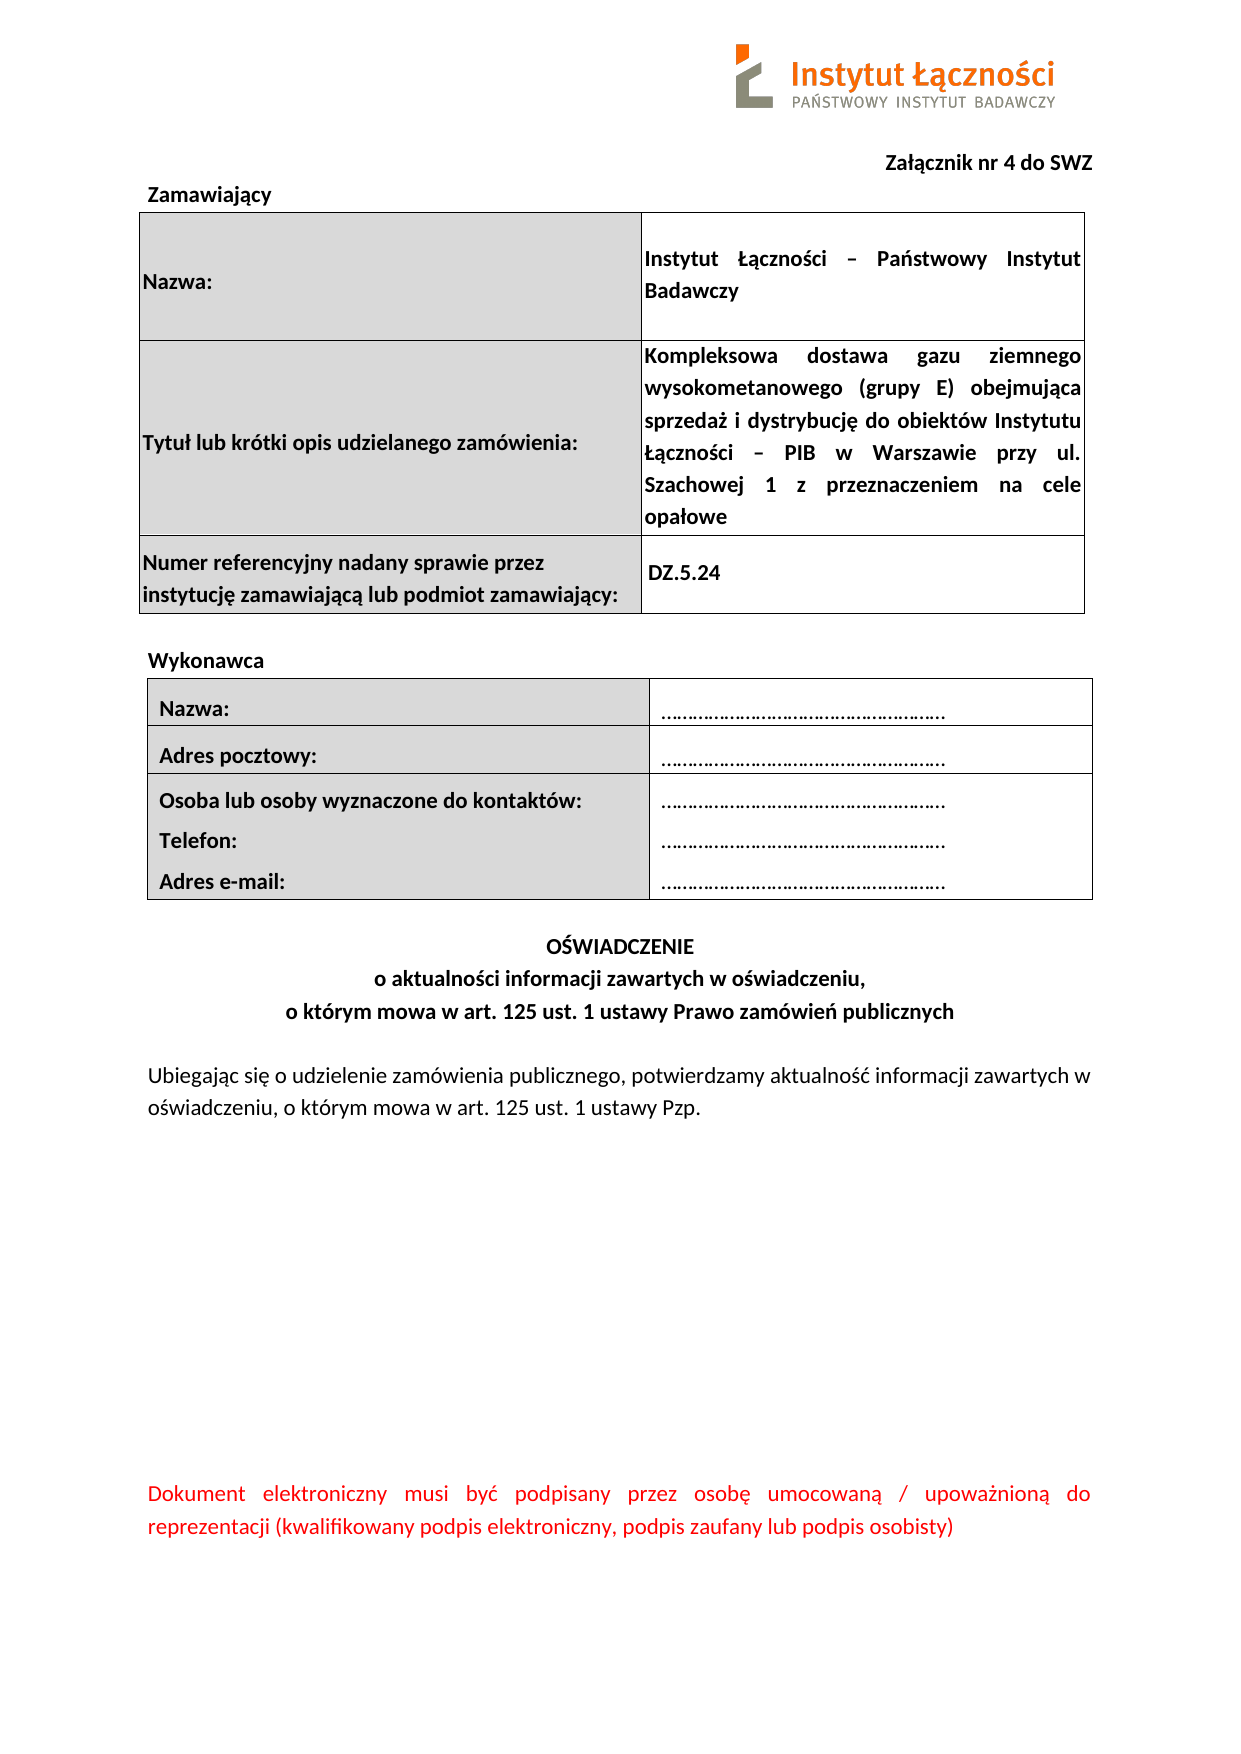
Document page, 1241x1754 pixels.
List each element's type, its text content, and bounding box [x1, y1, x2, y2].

text OŚWIADCZENIE [148, 932, 1092, 960]
text Zamawiający [148, 180, 1092, 208]
picture [713, 26, 1078, 126]
table_cell Kompleksowa dostawa gazu ziemnego wysokometanowego (grupy E) obejmująca sprzedaż i dystrybucję do obiektów Instytutu Łączności – PIB w Warszawie przy ul. Szachowej 1 z przeznaczeniem na cele opałowe [642, 341, 1084, 534]
text Dokument elektroniczny musi być podpisany przez osobę umocowaną / upoważnioną do reprezentacji (kwalifikowany podpis elektroniczny, podpis zaufany lub podpis osobisty) [148, 1479, 1092, 1540]
table_header Instytut Łączności – Państwowy Instytut Badawczy [642, 213, 1084, 340]
text Załącznik nr 4 do SWZ [811, 148, 1092, 176]
table_cell Adres pocztowy: [148, 726, 649, 773]
table_header ……………………………………………… [650, 679, 1092, 725]
table_cell ……………………………………………… [650, 726, 1092, 773]
text Wykonawca [148, 646, 1092, 674]
text Ubiegając się o udzielenie zamówienia publicznego, potwierdzamy aktualność informacji zawartych w oświadczeniu, o którym mowa w art. 125 ust. 1 ustawy Pzp. [148, 1061, 1092, 1121]
table_cell Osoba lub osoby wyznaczone do kontaktów: Telefon: Adres e-mail: [148, 774, 649, 899]
table_header Nazwa: [148, 679, 649, 725]
text o aktualności informacji zawartych w oświadczeniu, [148, 964, 1092, 993]
table_cell Tytuł lub krótki opis udzielanego zamówienia: [140, 341, 641, 534]
table_cell DZ.5.24 [642, 536, 1084, 613]
table_cell Numer referencyjny nadany sprawie przez instytucję zamawiającą lub podmiot zamawiający: [140, 536, 641, 613]
table_header Nazwa: [140, 213, 641, 340]
text o którym mowa w art. 125 ust. 1 ustawy Prawo zamówień publicznych [148, 997, 1092, 1025]
table_cell ……………………………………………… ……………………………………………… ……………………………………………… [650, 774, 1092, 899]
